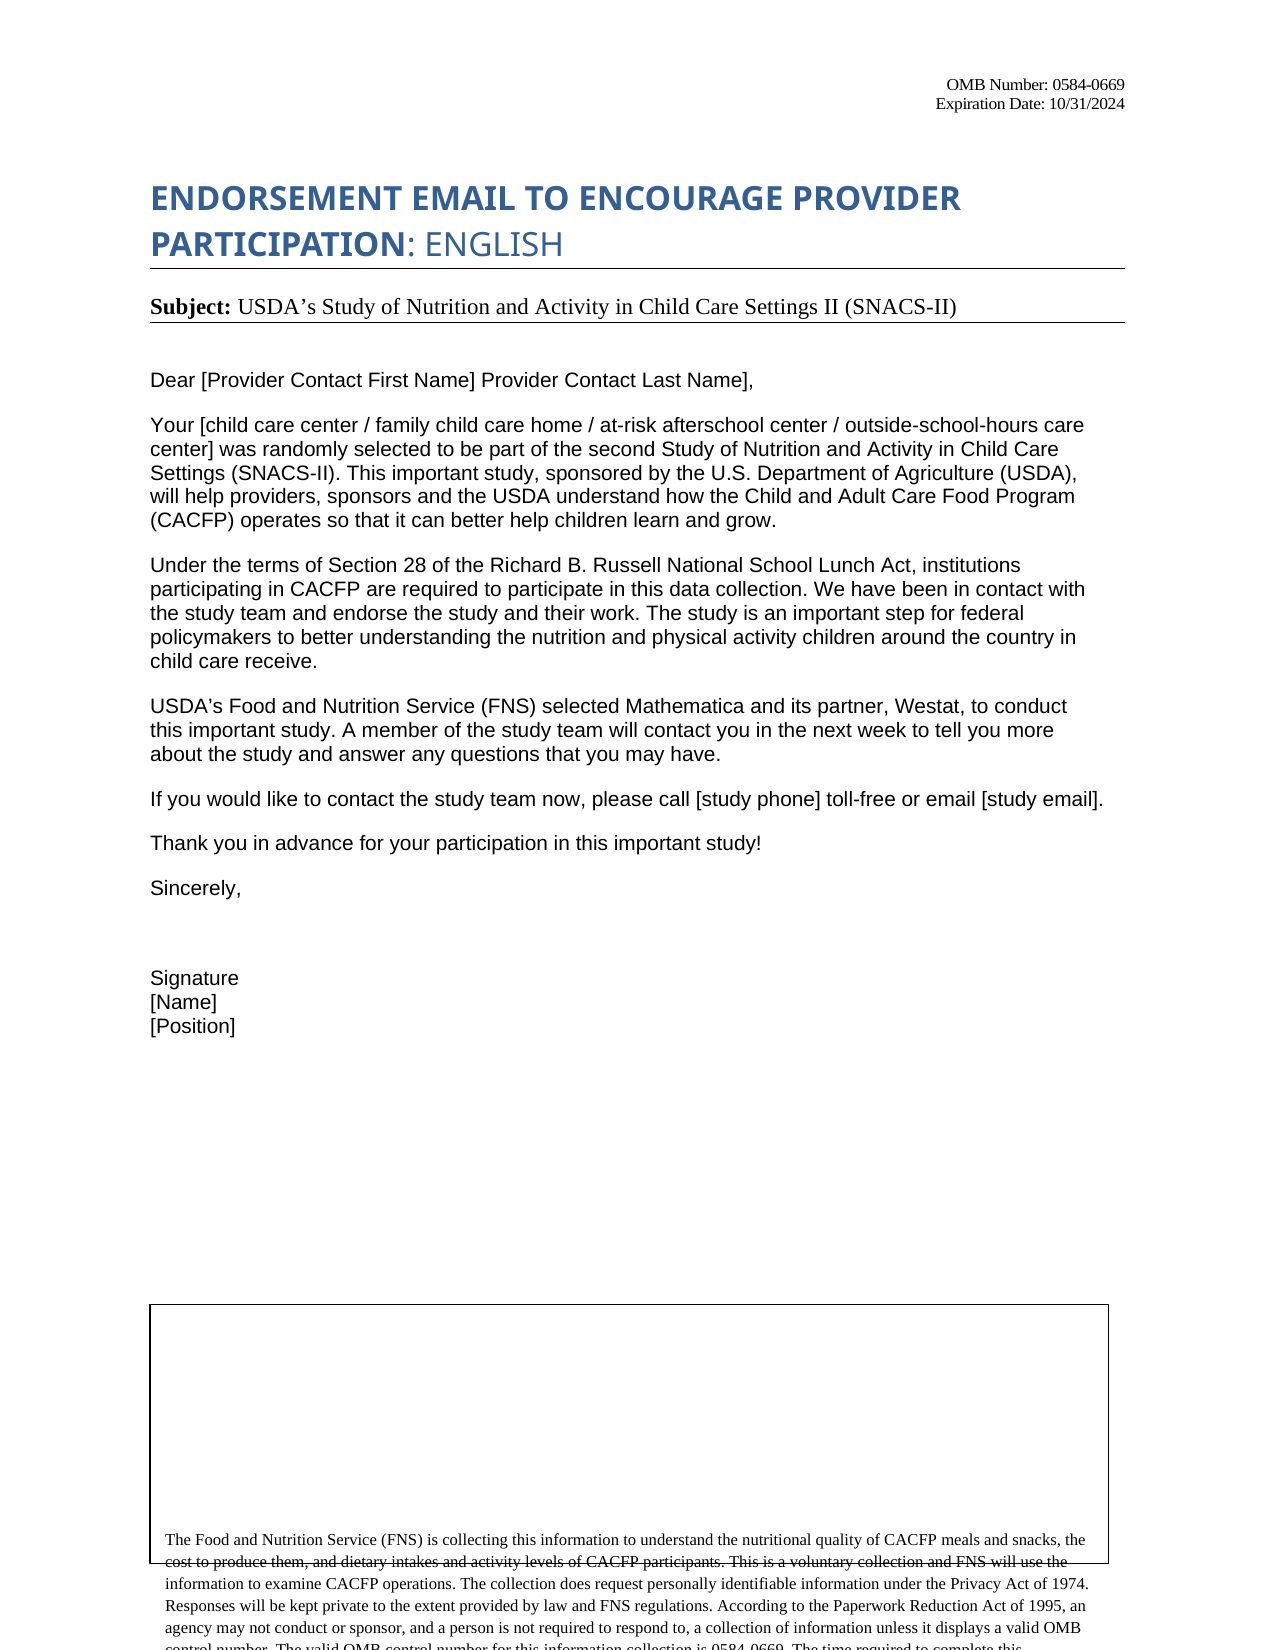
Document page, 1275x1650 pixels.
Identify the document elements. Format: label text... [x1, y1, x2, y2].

text If you would like to contact the study team now, please call [study phone] toll-free or email [study email]. [150, 786, 1106, 810]
text Endorsement Email to Encourage Provider Participation: English [150, 175, 1125, 268]
text [Name] [150, 989, 1106, 1013]
text Under the terms of Section 28 of the Richard B. Russell National School Lunch Act, institutions participating in CACFP are required to participate in this data collection. We have been in contact with the study team and endorse the study and their work. The study is an important step for federal policymakers to better understanding the nutrition and physical activity children around the country in child care receive. [150, 553, 1106, 673]
text Signature [150, 966, 1106, 989]
text Subject: USDA’s Study of Nutrition and Activity in Child Care Settings II (SNACS-II) [150, 293, 1125, 322]
text USDA’s Food and Nutrition Service (FNS) selected Mathematica and its partner, Westat, to conduct this important study. A member of the study team will contact you in the next week to tell you more about the study and answer any questions that you may have. [150, 694, 1106, 766]
text [Position] [150, 1013, 1106, 1037]
text Thank you in advance for your participation in this important study! [150, 831, 1106, 855]
text Sincerely, [150, 876, 1106, 900]
text Dear [Provider Contact First Name] Provider Contact Last Name], [150, 368, 1106, 392]
text Your [child care center / family child care home / at-risk afterschool center / outside-school-hours care center] was randomly selected to be part of the second Study of Nutrition and Activity in Child Care Settings (SNACS-II). This important study, sponsored by the U.S. Department of Agriculture (USDA), will help providers, sponsors and the USDA understand how the Child and Adult Care Food Program (CACFP) operates so that it can better help children learn and grow. [150, 412, 1106, 532]
